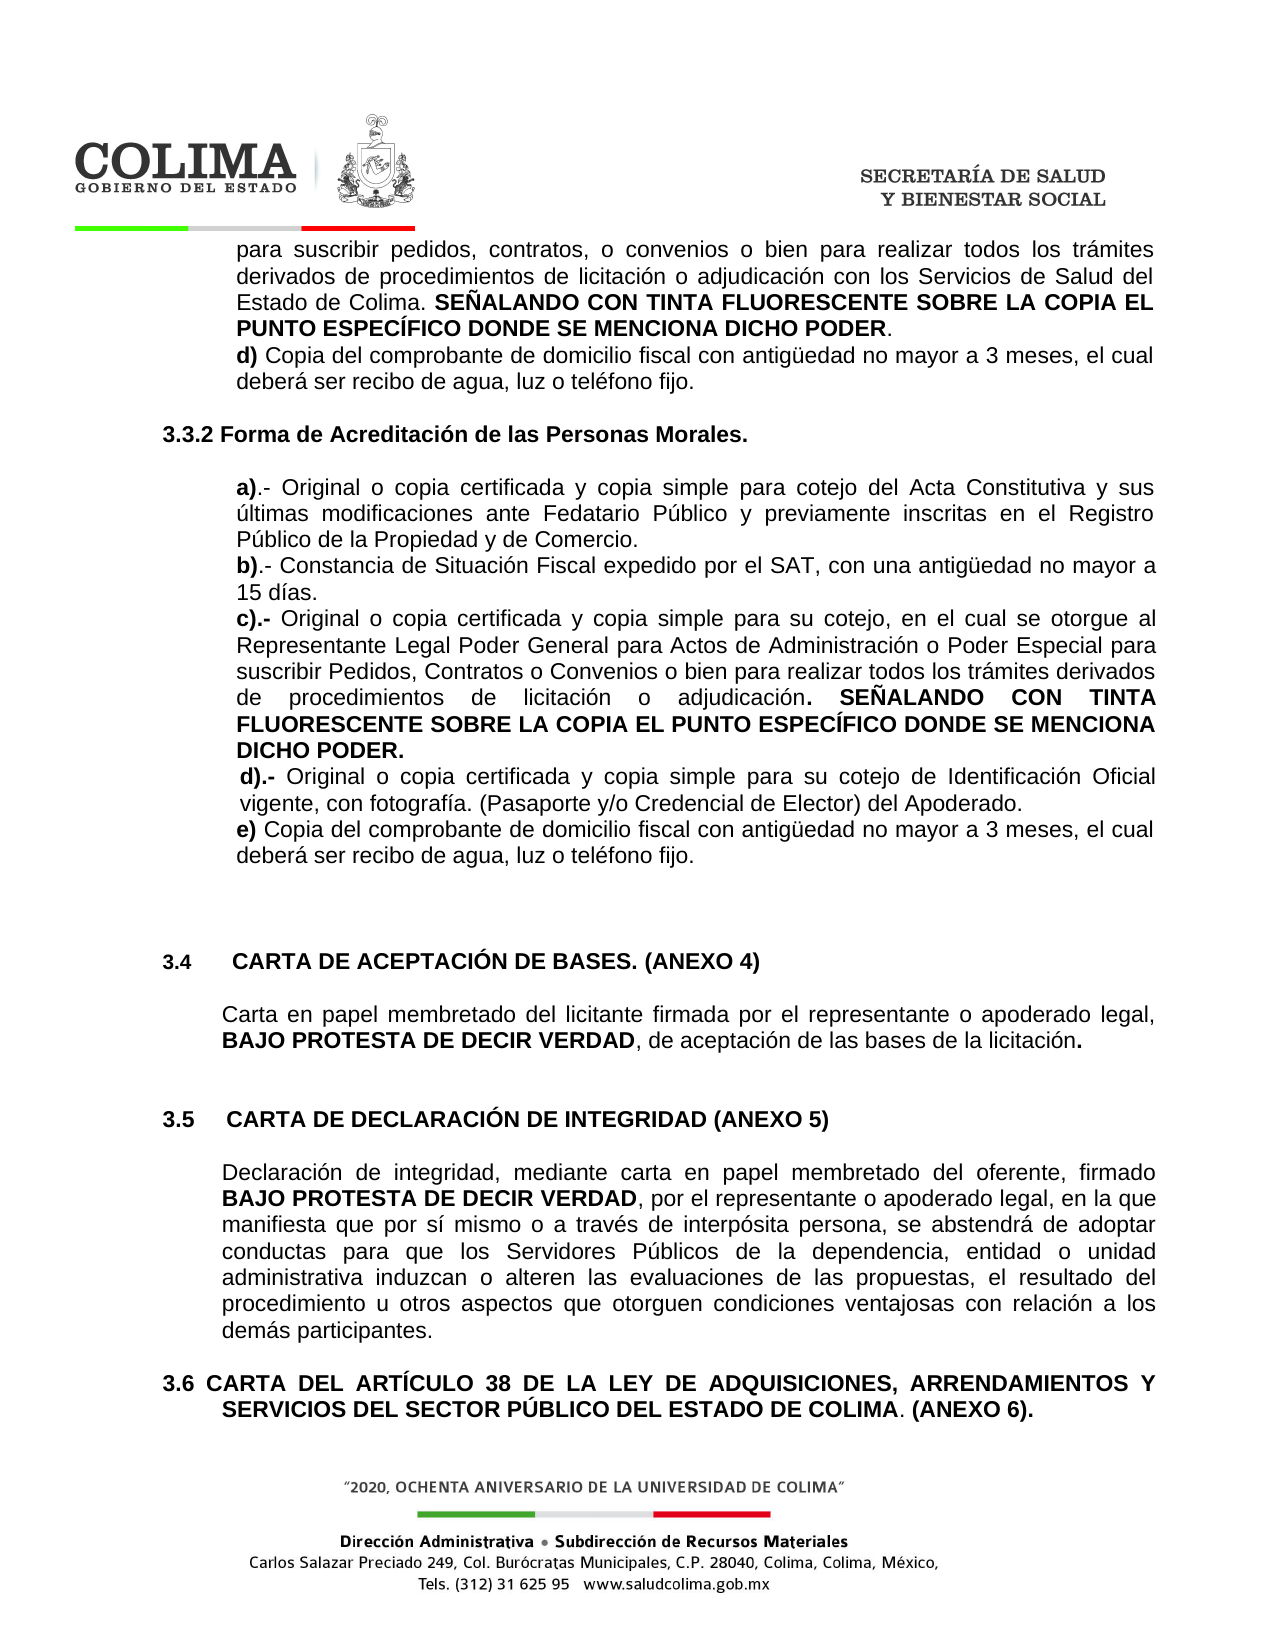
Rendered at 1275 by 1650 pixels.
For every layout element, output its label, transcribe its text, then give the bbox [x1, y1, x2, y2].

text 3.5 CARTA DE DECLARACIÓN DE INTEGRIDAD (ANEXO 5) [162, 1106, 1157, 1132]
text e) Copia del comprobante de domicilio fiscal con antigüedad no mayor a 3 meses, el cual deberá ser recibo de agua, luz o teléfono fijo. [236, 816, 1155, 869]
text Carta en papel membretado del licitante firmada por el representante o apoderado legal, BAJO PROTESTA DE DECIR VERDAD, de aceptación de las bases de la licitación. [222, 1001, 1157, 1053]
text 3.6 CARTA DEL ARTÍCULO 38 DE LA LEY DE ADQUISICIONES, ARRENDAMIENTOS Y SERVICIOS DEL SECTOR PÚBLICO DEL ESTADO DE COLIMA. (ANEXO 6). [162, 1369, 1157, 1422]
picture [0, 1462, 1233, 1622]
text Declaración de integridad, mediante carta en papel membretado del oferente, firmado BAJO PROTESTA DE DECIR VERDAD, por el representante o apoderado legal, en la que manifiesta que por sí mismo o a través de interpósita persona, se abstendrá de adoptar conductas para que los Servidores Públicos de la dependencia, entidad o unidad administrativa induzcan o alteren las evaluaciones de las propuestas, el resultado del procedimiento u otros aspectos que otorguen condiciones ventajosas con relación a los demás participantes. [222, 1159, 1157, 1343]
text b).- Constancia de Situación Fiscal expedido por el SAT, con una antigüedad no mayor a 15 días. [236, 552, 1157, 605]
text a).- Original o copia certificada y copia simple para cotejo del Acta Constitutiva y sus últimas modificaciones ante Fedatario Público y previamente inscritas en el Registro Público de la Propiedad y de Comercio. [236, 473, 1155, 552]
text c).- Original o copia certificada y copia simple para su cotejo, en el cual se otorgue al Representante Legal Poder General para Actos de Administración o Poder Especial para suscribir Pedidos, Contratos o Convenios o bien para realizar todos los trámites derivados de procedimientos de licitación o adjudicación. SEÑALANDO CON TINTA FLUORESCENTE SOBRE LA COPIA EL PUNTO ESPECÍFICO DONDE SE MENCIONA DICHO PODER. [236, 605, 1157, 763]
picture [0, 29, 1223, 255]
text d) Copia del comprobante de domicilio fiscal con antigüedad no mayor a 3 meses, el cual deberá ser recibo de agua, luz o teléfono fijo. [236, 342, 1155, 394]
text d).- Original o copia certificada y copia simple para su cotejo de Identificación Oficial vigente, con fotografía. (Pasaporte y/o Credencial de Elector) del Apoderado. [239, 763, 1157, 816]
list CARTA DE ACEPTACIÓN DE BASES. (ANEXO 4) [162, 948, 1157, 974]
text 3.3.2 Forma de Acreditación de las Personas Morales. [162, 421, 1157, 447]
